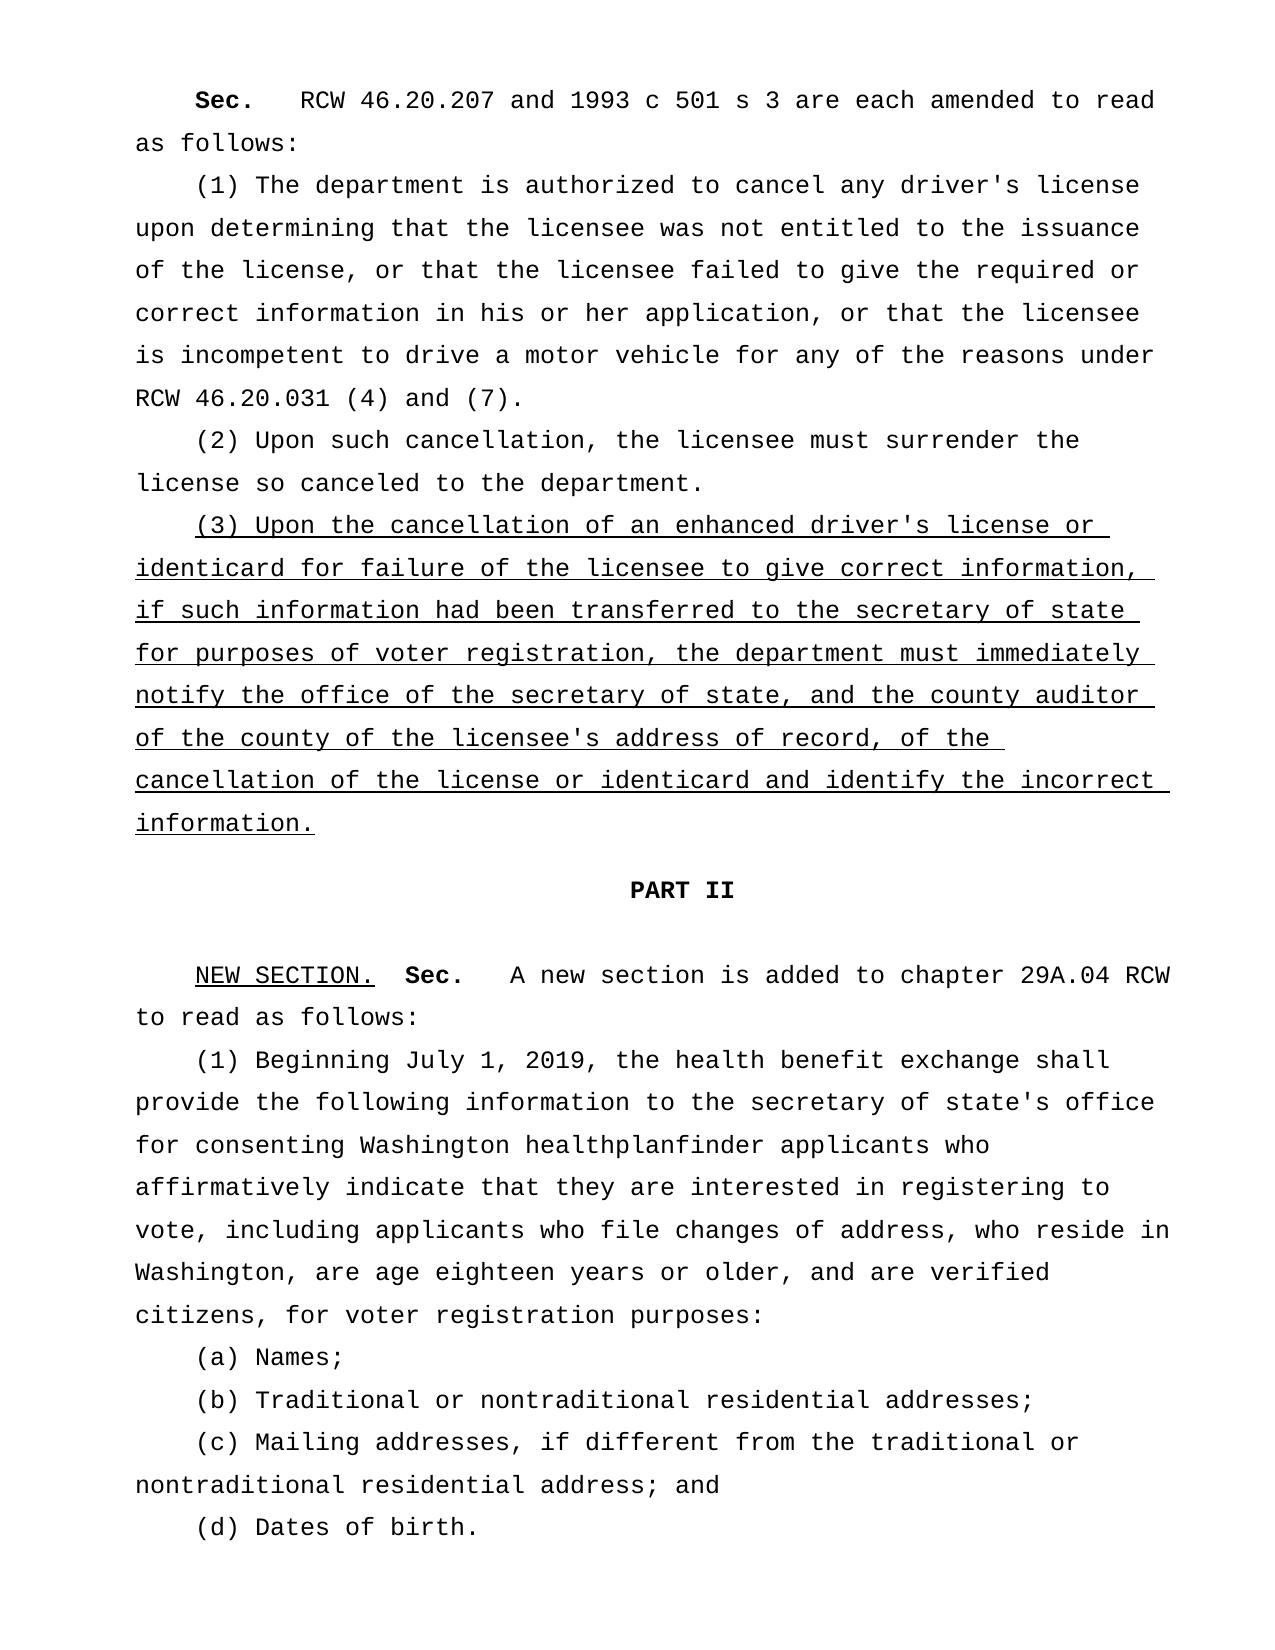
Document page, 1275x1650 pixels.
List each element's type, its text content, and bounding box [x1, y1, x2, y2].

text (d) Dates of birth. [135, 1502, 1170, 1544]
text (2) Upon such cancellation, the licensee must surrender the license so canceled to the department. [135, 415, 1170, 500]
text NEW SECTION. Sec. A new section is added to chapter 29A.04 RCW to read as follows: [135, 949, 1170, 1034]
text (1) The department is authorized to cancel any driver's license upon determining that the licensee was not entitled to the issuance of the license, or that the licensee failed to give the required or correct information in his or her application, or that the licensee is incompetent to drive a motor vehicle for any of the reasons under RCW 46.20.031 (4) and (7). [135, 160, 1170, 415]
text (b) Traditional or nontraditional residential addresses; [135, 1374, 1170, 1417]
text (1) Beginning July 1, 2019, the health benefit exchange shall provide the following information to the secretary of state's office for consenting Washington healthplanfinder applicants who affirmatively indicate that they are interested in registering to vote, including applicants who file changes of address, who reside in Washington, are age eighteen years or older, and are verified citizens, for voter registration purposes: [135, 1034, 1170, 1332]
text (c) Mailing addresses, if different from the traditional or nontraditional residential address; and [135, 1417, 1170, 1502]
text (3) Upon the cancellation of an enhanced driver's license or identicard for failure of the licensee to give correct information, if such information had been transferred to the secretary of state for purposes of voter registration, the department must immediately notify the office of the secretary of state, and the county auditor of the county of the licensee's address of record, of the cancellation of the license or identicard and identify the incorrect information. [135, 500, 1170, 791]
text (a) Names; [135, 1332, 1170, 1374]
text (3) Upon the cancellation of an enhanced driver's license or identicard for failure of the licensee to give correct information, if such information had been transferred to the secretary of state for purposes of voter registration, the department must immediately notify the office of the secretary of state, and the county auditor of the county of the licensee's address of record, of the cancellation of the license or identicard and identify the incorrect information. [135, 793, 1170, 840]
text Sec. RCW 46.20.207 and 1993 c 501 s 3 are each amended to read as follows: [135, 75, 1170, 160]
text PART II [135, 865, 1170, 907]
